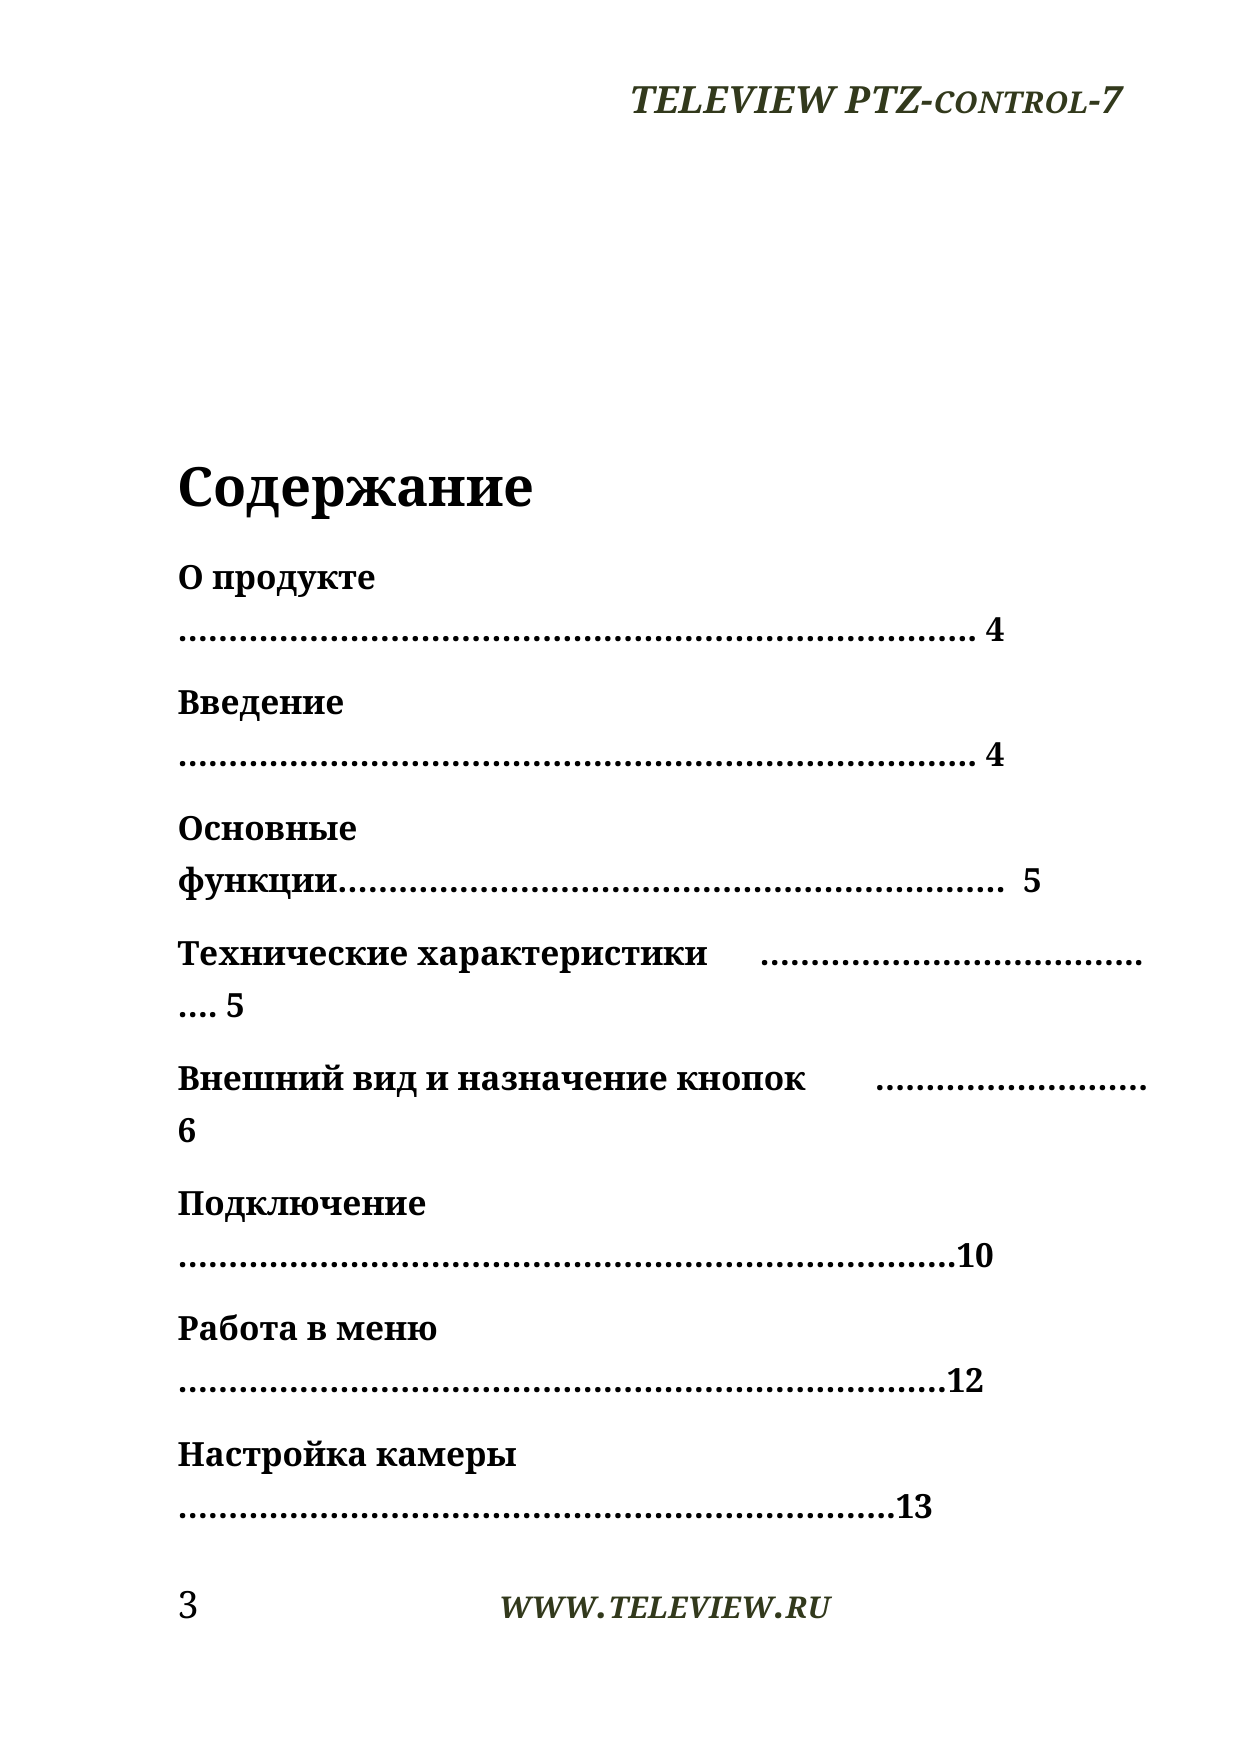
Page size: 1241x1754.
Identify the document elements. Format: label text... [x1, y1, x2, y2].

text Подключение …………………………………………………………………..10 [177, 1180, 1152, 1277]
text О продукте ……………………………………………………………………. 4 [177, 554, 1152, 651]
text Cодержание [177, 448, 1152, 522]
text Внешний вид и назначение кнопок ……………………… 6 [177, 1055, 1152, 1152]
text Работа в меню ………………………………………………………………….12 [177, 1305, 1152, 1403]
text Основные функции………………………………………………………… 5 [177, 804, 1152, 902]
text Введение ……………………………………………………………………. 4 [177, 679, 1152, 777]
text Настройка камеры ……………………………………………………………..13 [177, 1430, 1152, 1528]
text Технические характеристики ………………………………..…. 5 [177, 929, 1152, 1027]
